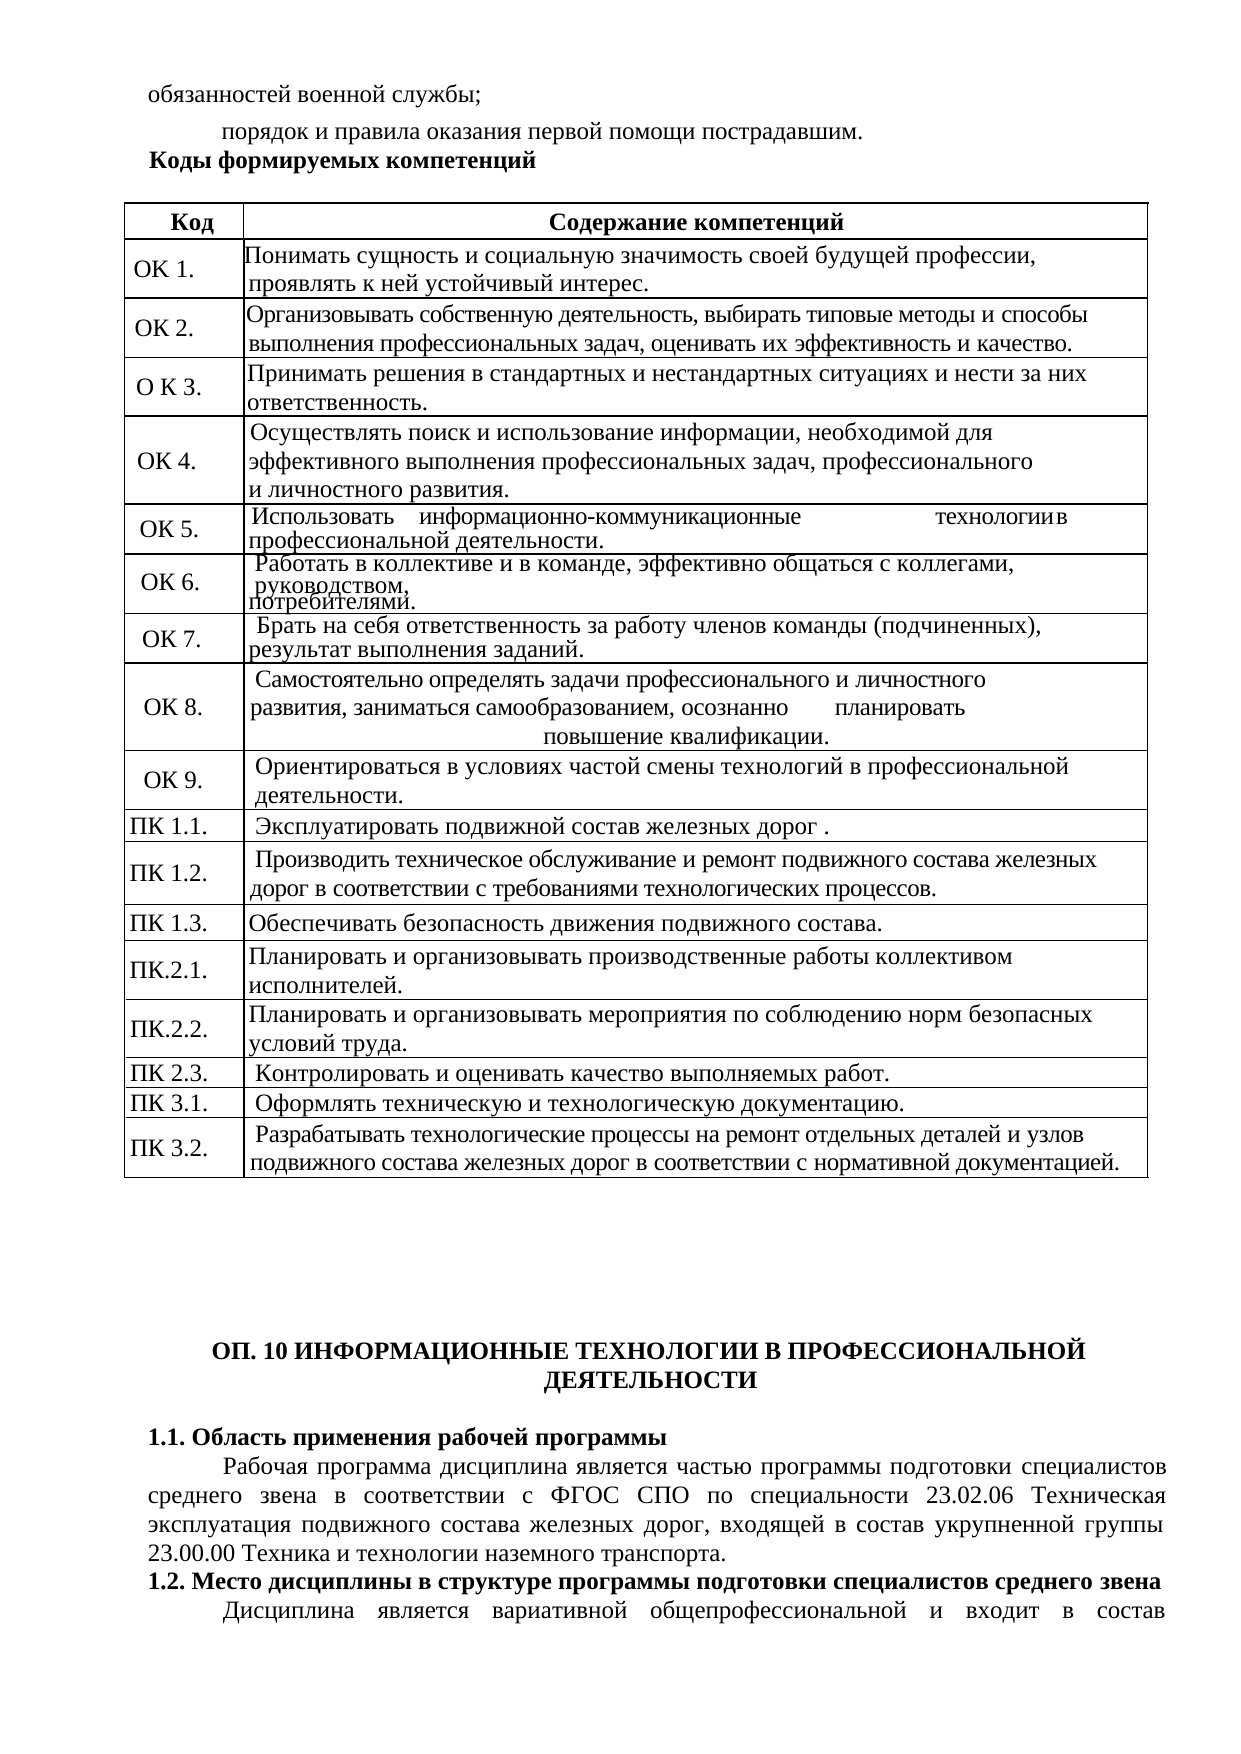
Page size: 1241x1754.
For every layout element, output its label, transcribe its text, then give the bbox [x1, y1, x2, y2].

table_cell Оформлять техническую и технологическую документацию. [245, 1088, 1147, 1117]
table_cell Работать в коллективе и в команде, эффективно общаться с коллегами, руководством, потребителями. [245, 555, 1147, 612]
table_cell Контролировать и оценивать качество выполняемых работ. [245, 1058, 1147, 1087]
table_cell ОК 5. [125, 505, 243, 553]
text ОП. 10 ИНФОРМАЦИОННЫЕ ТЕХНОЛОГИИ В ПРОФЕССИОНАЛЬНОЙ ДЕЯТЕЛЬНОСТИ [122, 1336, 1176, 1394]
table_cell Обеспечивать безопасность движения подвижного состава. [245, 905, 1147, 940]
table_cell ОК 8. [125, 664, 243, 750]
table_cell Ориентироваться в условиях частой смены технологий в профессиональной деятельности. [245, 751, 1147, 808]
table_cell О К З. [125, 358, 243, 415]
table_cell Использовать информационно-коммуникационные технологии в профессиональной деятельности. [245, 505, 1147, 553]
table_cell Производить техническое обслуживание и ремонт подвижного состава железных дорог в соответствии с требованиями технологических процессов. [245, 842, 1147, 904]
text Коды формируемых компетенций [149, 145, 1112, 173]
table_cell ПК 1.3. [125, 905, 243, 940]
table_cell ПК.2.1. [125, 941, 243, 998]
table_cell ПК 3.1. [125, 1088, 243, 1117]
list Область применения рабочей программы [148, 1422, 1190, 1451]
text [148, 79, 1166, 108]
table_cell ОК 6. [125, 555, 243, 612]
table_cell ПК.2.2. [125, 1000, 243, 1057]
table_cell ПК 1.2. [125, 842, 243, 904]
text 23.00.00 Техника и технологии наземного транспорта. [148, 1538, 1190, 1566]
table_cell ПК 2.3. [125, 1058, 243, 1087]
text Рабочая программа дисциплина является частью программы подготовки специалистов среднего звена в соответствии с ФГОС СПО по специальности 23.02.06 Техническая эксплуатация подвижного состава железных дорог, входящей в состав укрупненной группы [148, 1451, 1167, 1537]
table_cell Организовывать собственную деятельность, выбирать типовые методы и способы выполнения профессиональных задач, оценивать их эффективность и качество. [245, 299, 1147, 356]
table_cell ОК 2. [125, 299, 243, 356]
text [166, 1595, 1166, 1624]
table_cell ОК 7. [125, 614, 243, 662]
list Место дисциплины в структуре программы подготовки специалистов среднего звена [148, 1566, 1190, 1595]
table_cell ПК 1.1. [125, 810, 243, 841]
table_header Код [125, 204, 243, 238]
table_cell Планировать и организовывать производственные работы коллективом исполнителей. [245, 941, 1147, 998]
table_cell OK 1. [125, 240, 243, 297]
table_cell ОК 9. [125, 751, 243, 808]
text порядок и правила оказания первой помощи пострадавшим. [221, 116, 1190, 145]
table_cell ОК 4. [125, 417, 243, 503]
table_header Содержание компетенций [244, 204, 1147, 238]
table_cell Осуществлять поиск и использование информации, необходимой для эффективного выполнения профессиональных задач, профессионального и личностного развития. [245, 417, 1147, 503]
table_cell Разрабатывать технологические процессы на ремонт отдельных деталей и узлов подвижного состава железных дорог в соответствии с нормативной документацией. [245, 1118, 1147, 1177]
table_cell Брать на себя ответственность за работу членов команды (подчиненных), результат выполнения заданий. [245, 614, 1147, 662]
table_cell Принимать решения в стандартных и нестандартных ситуациях и нести за них ответственность. [245, 358, 1147, 415]
table_cell ПК 3.2. [125, 1118, 243, 1177]
table_cell Эксплуатировать подвижной состав железных дорог . [245, 810, 1147, 841]
table_cell Понимать сущность и социальную значимость своей будущей профессии, проявлять к ней устойчивый интерес. [245, 240, 1147, 297]
table_cell Планировать и организовывать мероприятия по соблюдению норм безопасных условий труда. [245, 1000, 1147, 1057]
table_cell Самостоятельно определять задачи профессионального и личностного развития, заниматься самообразованием, осознанно планировать повышение квалификации. [245, 664, 1147, 750]
